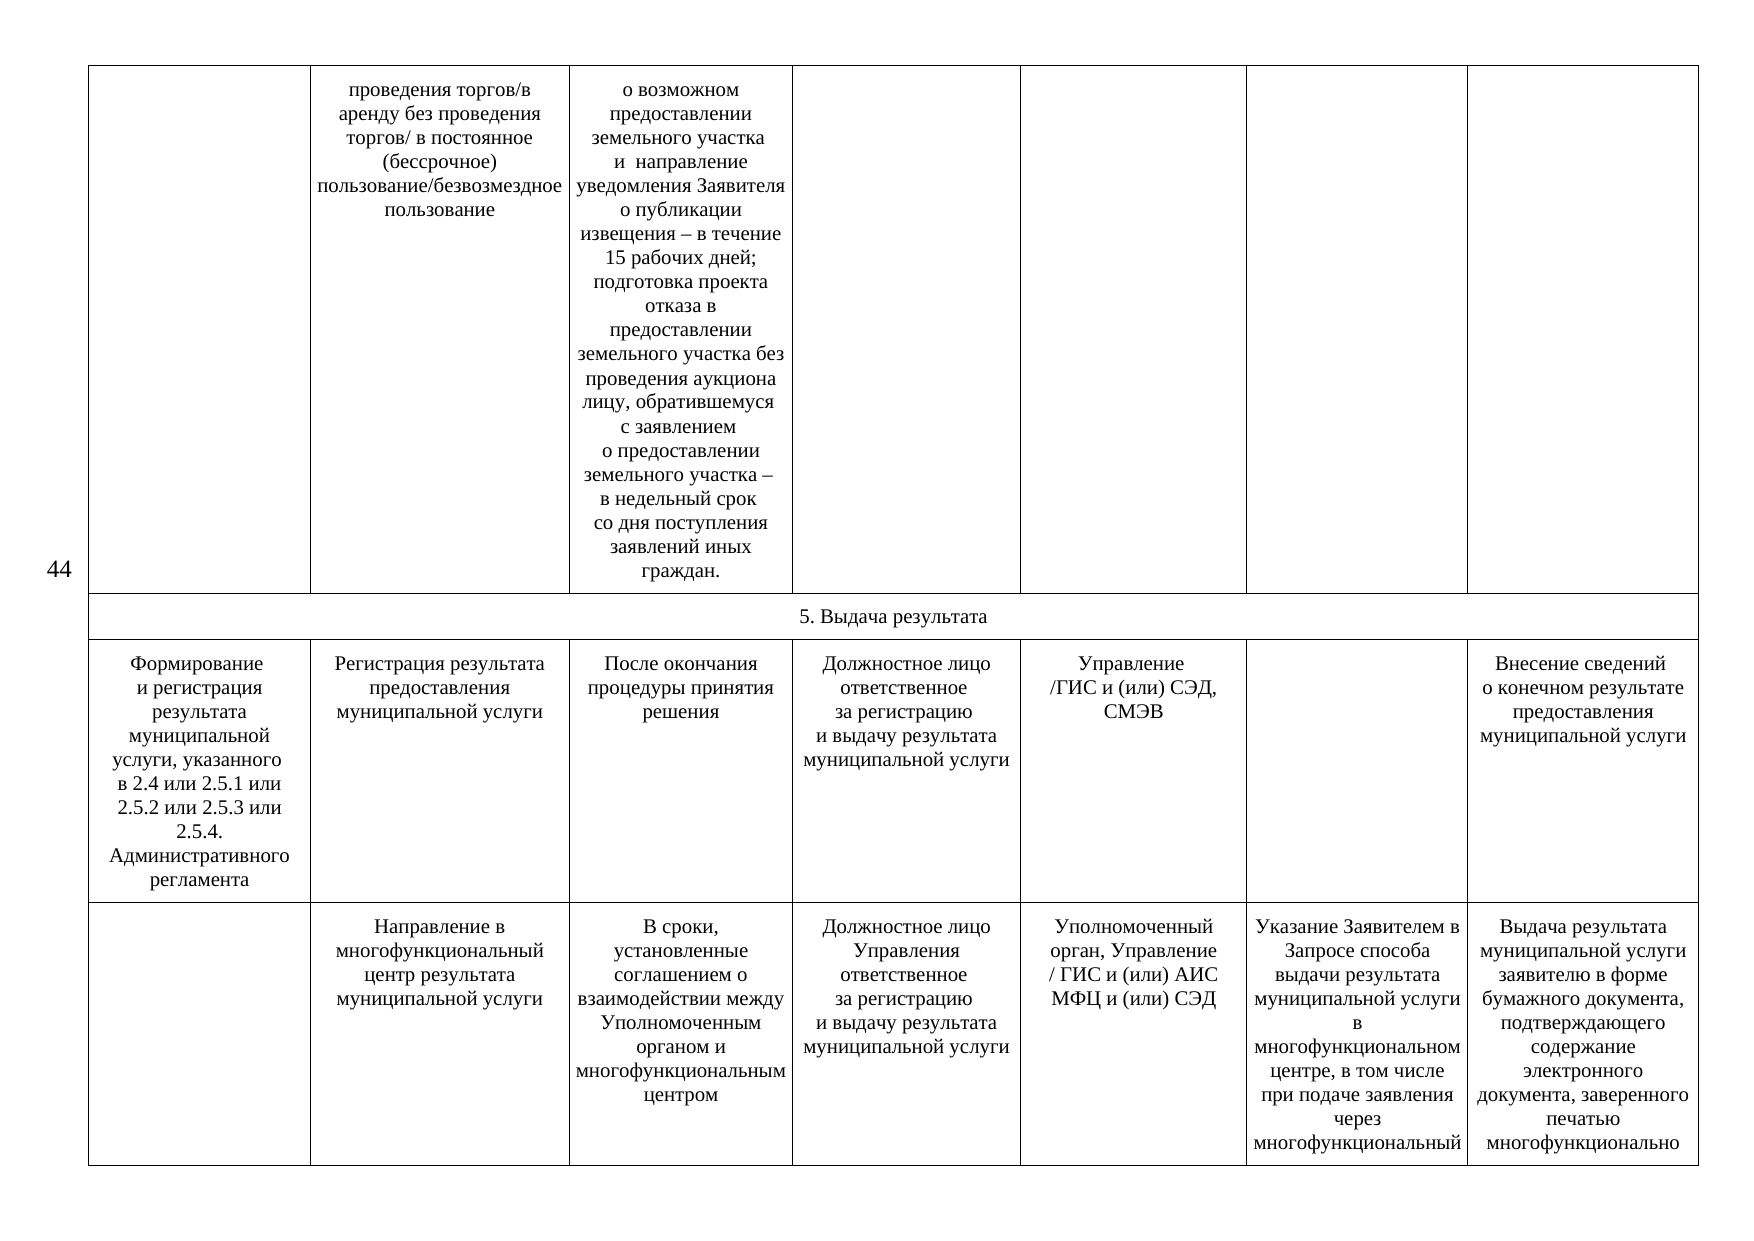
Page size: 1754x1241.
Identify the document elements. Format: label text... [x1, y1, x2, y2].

table_cell [89, 903, 310, 1165]
table_cell [1247, 640, 1467, 902]
table_cell [1247, 66, 1467, 593]
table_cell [1021, 903, 1246, 1165]
table_cell После окончания процедуры принятия решения [570, 640, 792, 902]
table_cell Формирование и регистрация результата муниципальной услуги, указанного в 2.4 или 2.5.1 или 2.5.2 или 2.5.3 или 2.5.4. Административного регламента [89, 640, 310, 902]
table_cell Регистрация результата предоставления муниципальной услуги [311, 640, 569, 902]
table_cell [311, 903, 569, 1165]
table_cell Внесение сведений о конечном результате предоставления муниципальной услуги [1468, 640, 1698, 902]
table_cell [570, 903, 792, 1165]
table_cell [1468, 903, 1698, 1165]
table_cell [793, 66, 1020, 593]
table_cell Должностное лицо ответственное за регистрацию и выдачу результата муниципальной услуги [793, 640, 1020, 902]
table_cell 5. Выдача результата [89, 594, 1698, 639]
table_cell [1468, 66, 1698, 593]
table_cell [1247, 903, 1467, 1165]
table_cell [1021, 66, 1246, 593]
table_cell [311, 66, 569, 593]
table_cell Управление /ГИС и (или) СЭД, СМЭВ [1021, 640, 1246, 902]
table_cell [89, 66, 310, 593]
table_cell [570, 66, 792, 593]
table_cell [793, 903, 1020, 1165]
